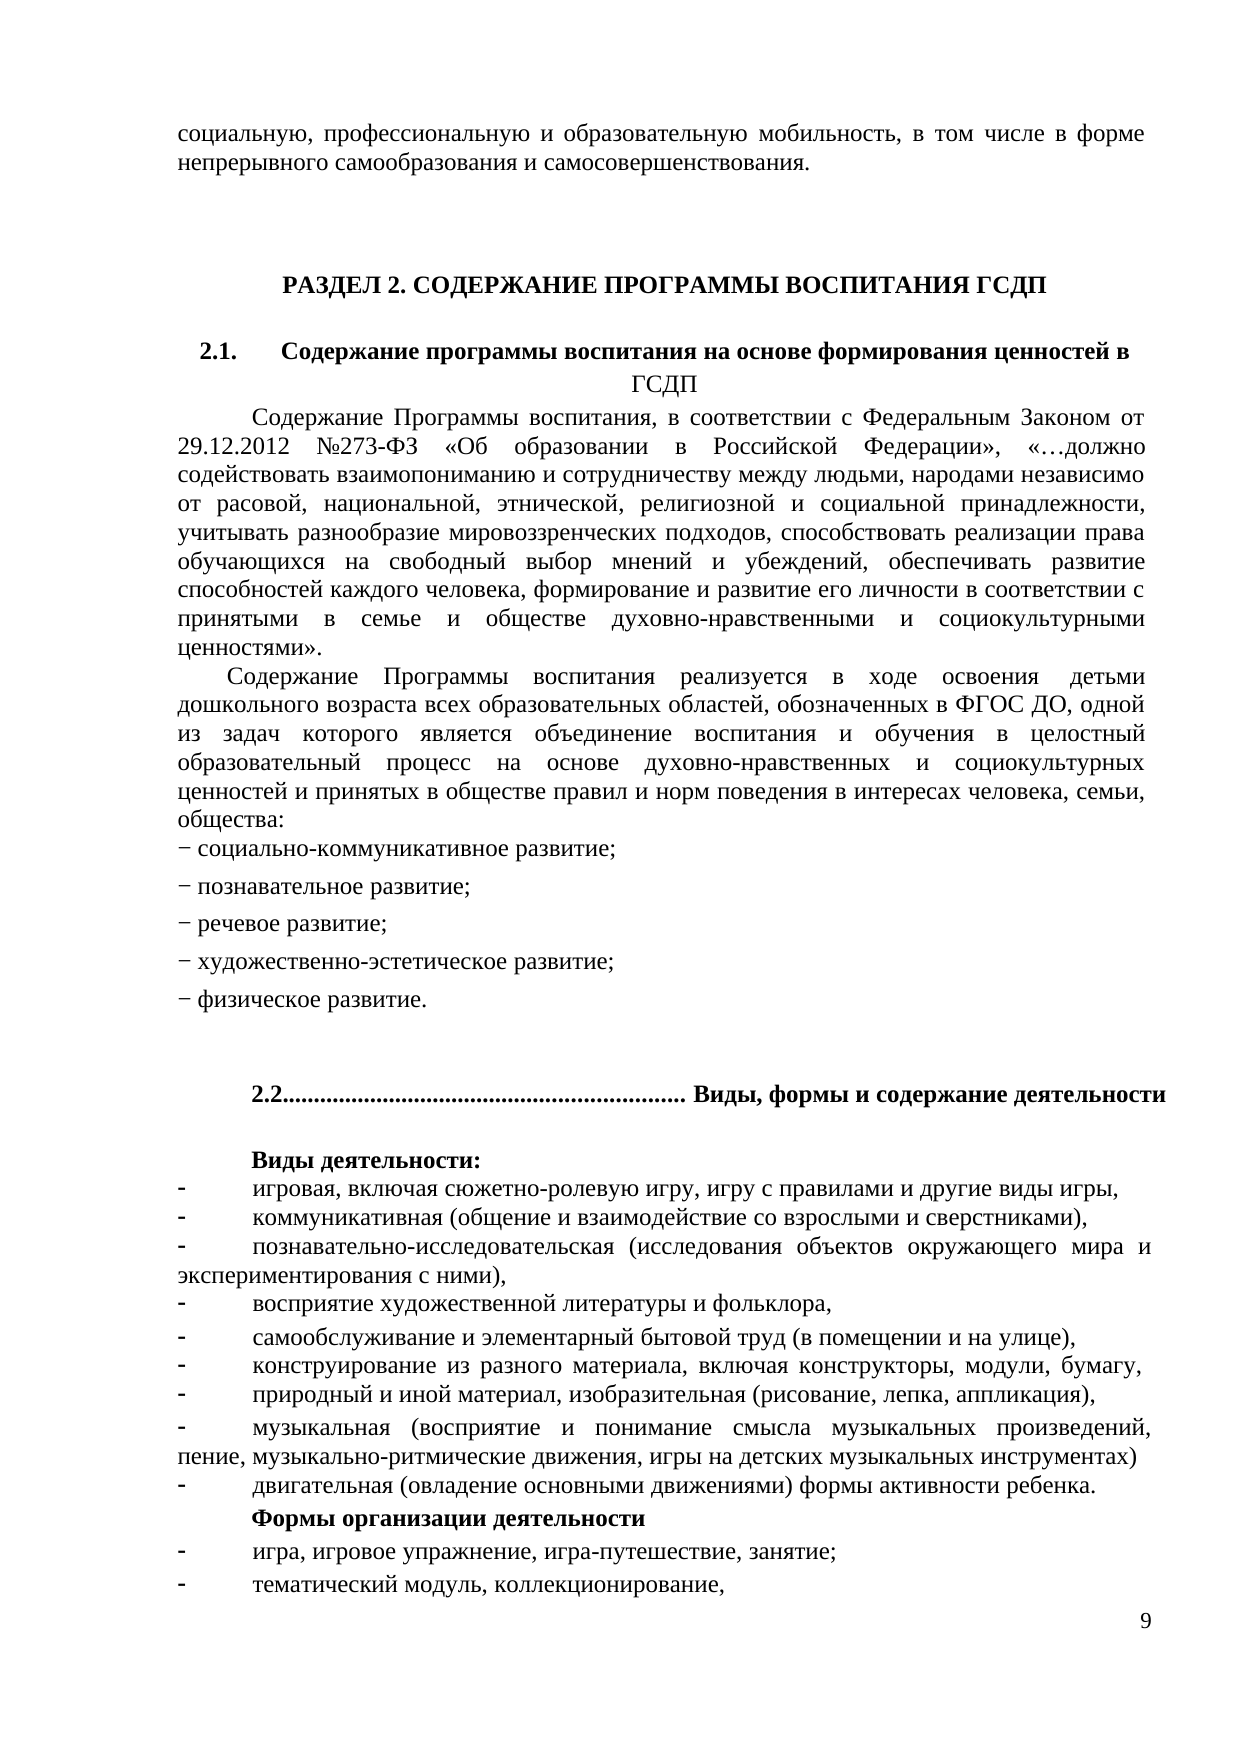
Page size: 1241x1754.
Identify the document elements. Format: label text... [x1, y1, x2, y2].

list восприятие художественной литературы и фольклора, [177, 1288, 1152, 1317]
list природный и иной материал, изобразительная (рисование, лепка, аппликация), [177, 1379, 1152, 1408]
text Содержание Программы воспитания, в соответствии с Федеральным Законом от 29.12.2012 №273-ФЗ «Об образовании в Российской Федерации», «…должно содействовать взаимопониманию и сотрудничеству между людьми, народами независимо от расовой, национальной, этнической, религиозной и социальной принадлежности, учитывать разнообразие мировоззренческих подходов, способствовать реализации права обучающихся на свободный выбор мнений и убеждений, обеспечивать развитие способностей каждого человека, формирование и развитие его личности в соответствии с принятыми в семье и обществе духовно-нравственными и социокультурными ценностями». [177, 402, 1145, 661]
list игровая, включая сюжетно-ролевую игру, игру с правилами и другие виды игры, [177, 1173, 1152, 1202]
text Виды деятельности: [177, 1145, 1152, 1173]
list игра, игровое упражнение, игра-путешествие, занятие; [177, 1536, 1152, 1564]
text − социально-коммуникативное развитие; [177, 833, 1145, 862]
list Содержание программы воспитания на основе формирования ценностей в ГСДП [177, 336, 1152, 398]
text − познавательное развитие; [177, 871, 1145, 900]
list конструирование из разного материала, включая конструкторы, модули, бумагу, [177, 1350, 1152, 1379]
list Виды, формы и содержание деятельности [251, 1079, 1152, 1107]
text Содержание Программы воспитания реализуется в ходе освоения детьми дошкольного возраста всех образовательных областей, обозначенных в ФГОС ДО, одной из задач которого является объединение воспитания и обучения в целостный образовательный процесс на основе духовно-нравственных и социокультурных ценностей и принятых в обществе правил и норм поведения в интересах человека, семьи, общества: [177, 661, 1145, 833]
list самообслуживание и элементарный бытовой труд (в помещении и на улице), [177, 1322, 1152, 1350]
list двигательная (овладение основными движениями) формы активности ребенка. [177, 1470, 1152, 1498]
text − художественно-эстетическое развитие; [177, 946, 1145, 975]
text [177, 118, 1145, 176]
list познавательно-исследовательская (исследования объектов окружающего мира и экспериментирования с ними), [177, 1231, 1152, 1288]
list коммуникативная (общение и взаимодействие со взрослыми и сверстниками), [177, 1202, 1152, 1231]
text РАЗДЕЛ 2. СОДЕРЖАНИЕ ПРОГРАММЫ ВОСПИТАНИЯ ГСДП [177, 270, 1152, 299]
list тематический модуль, коллекционирование, [177, 1569, 1152, 1597]
text Формы организации деятельности [177, 1503, 1152, 1531]
text − физическое развитие. [177, 984, 1145, 1013]
text − речевое развитие; [177, 908, 1145, 937]
list музыкальная (восприятие и понимание смысла музыкальных произведений, пение, музыкально-ритмические движения, игры на детских музыкальных инструментах) [177, 1412, 1152, 1470]
